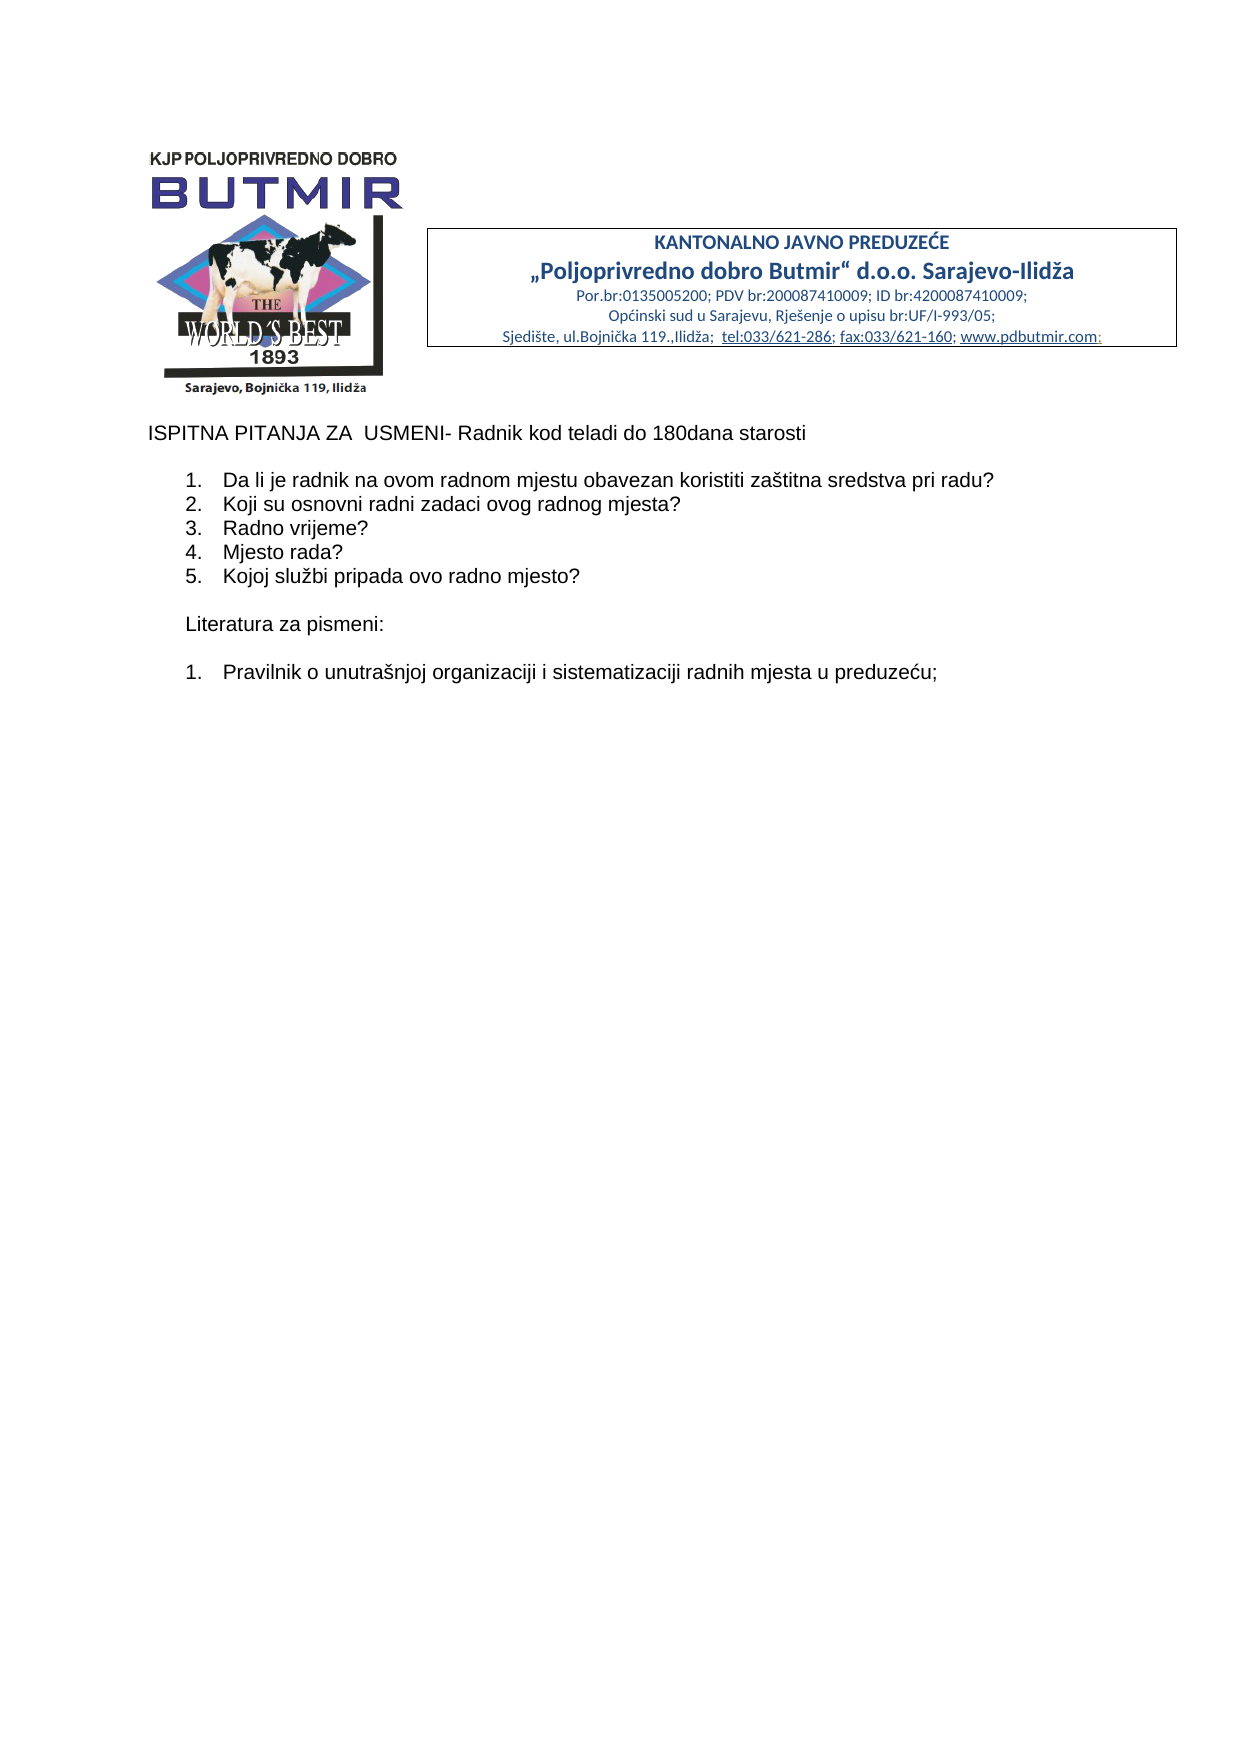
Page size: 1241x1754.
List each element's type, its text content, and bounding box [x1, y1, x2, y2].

list Pravilnik o unutrašnjoj organizaciji i sistematizaciji radnih mjesta u preduzeću; [185, 660, 1053, 684]
list Kojoj službi pripada ovo radno mjesto? [185, 564, 1053, 588]
list Koji su osnovni radni zadaci ovog radnog mjesta? [185, 492, 1053, 516]
text ISPITNA PITANJA ZA USMENI- Radnik kod teladi do 180dana starosti [148, 420, 1053, 444]
list Da li je radnik na ovom radnom mjestu obavezan koristiti zaštitna sredstva pri radu? [185, 468, 1053, 492]
list Mjesto rada? [185, 540, 1053, 564]
table_header KANTONALNO JAVNO PREDUZEĆE „Poljoprivredno dobro Butmir“ d.o.o. Sarajevo-Ilidža Por.br:0135005200; PDV br:200087410009; ID br:4200087410009; Općinski sud u Sarajevu, Rješenje o upisu br:UF/I-993/05; Sjedište, ul.Bojnička 119.,Ilidža; tel:033/621-286; fax:033/621-160; www.pdbutmir.com; [428, 229, 1176, 346]
list Radno vrijeme? [185, 516, 1053, 540]
picture [147, 150, 404, 397]
text Literatura za pismeni: [185, 612, 1053, 636]
